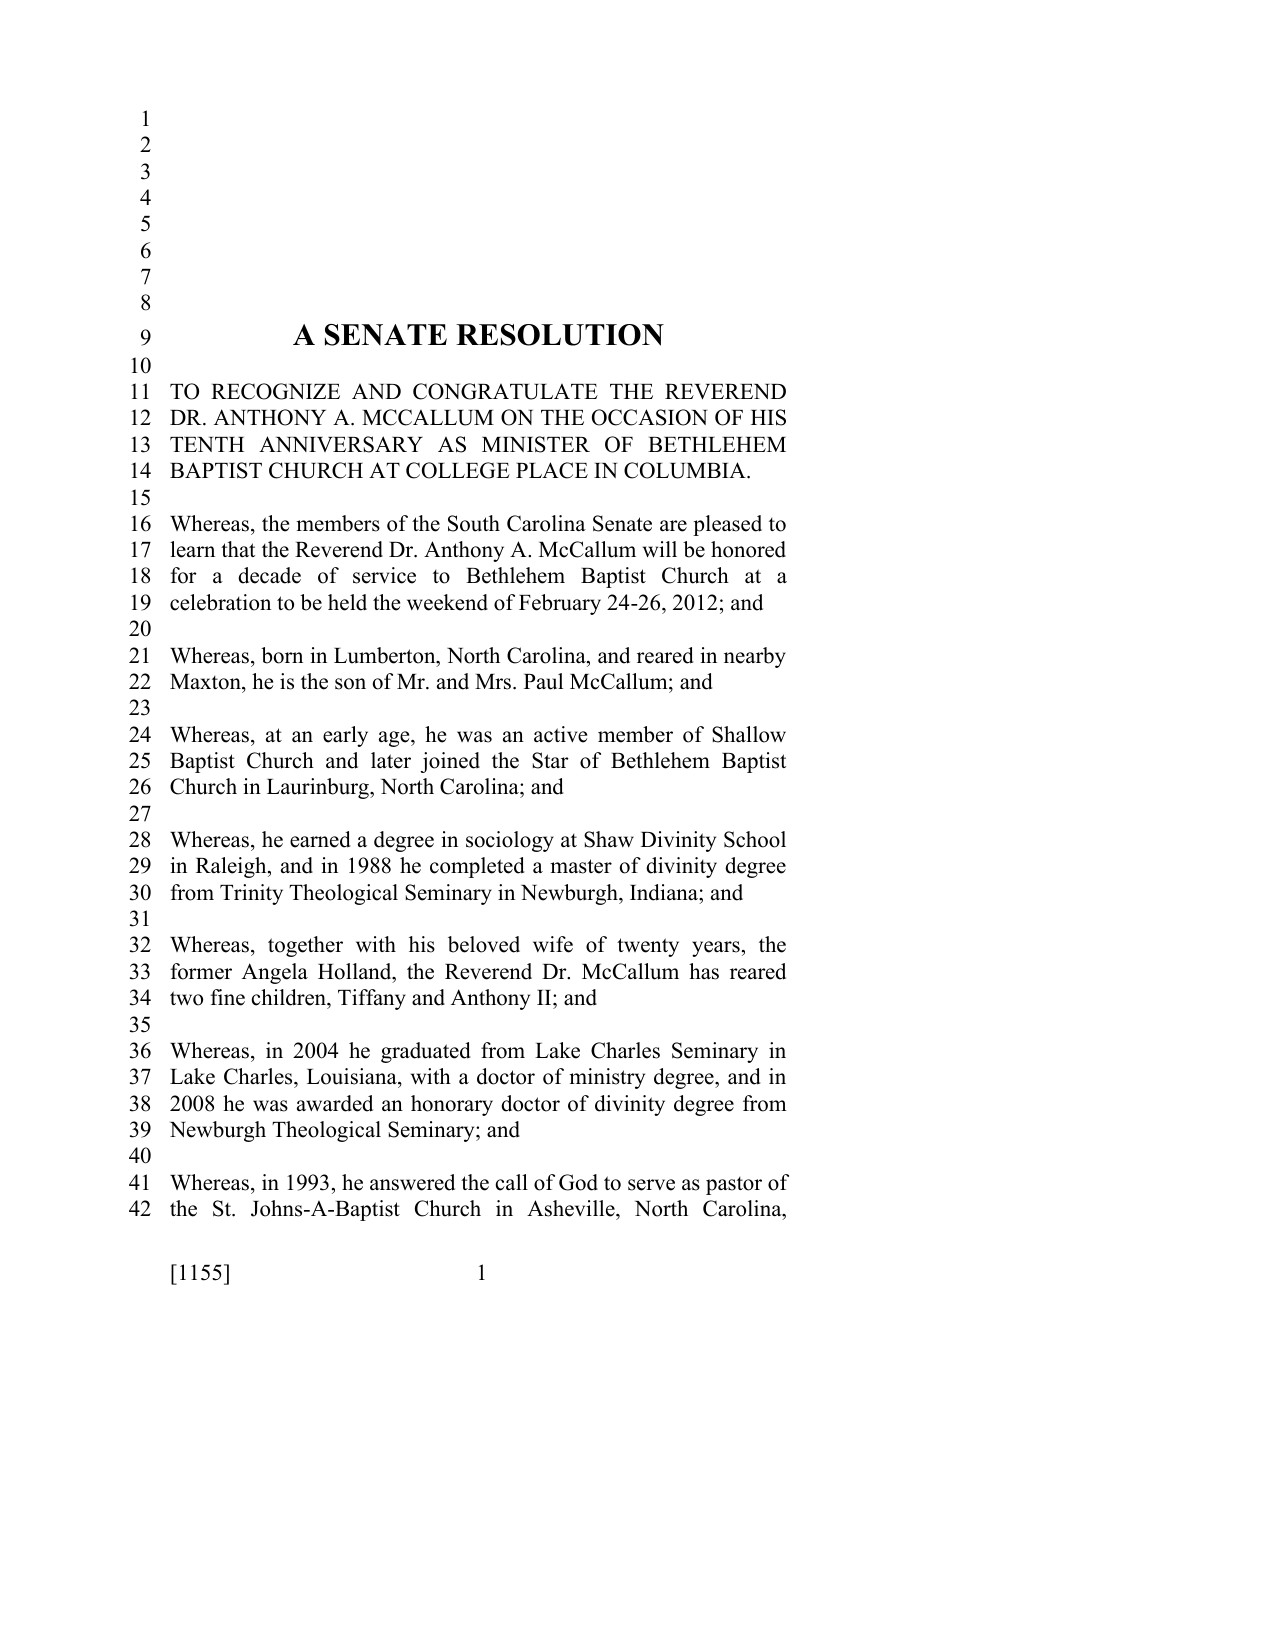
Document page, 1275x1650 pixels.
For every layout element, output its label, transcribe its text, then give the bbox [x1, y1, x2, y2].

text TO RECOGNIZE AND CONGRATULATE THE REVEREND DR. ANTHONY A. MCCALLUM ON THE OCCASION OF HIS TENTH ANNIVERSARY AS MINISTER OF BETHLEHEM BAPTIST CHURCH AT COLLEGE PLACE IN COLUMBIA. [169, 378, 787, 483]
text Whereas, the members of the South Carolina Senate are pleased to learn that the Reverend Dr. Anthony A. McCallum will be honored for a decade of service to Bethlehem Baptist Church at a celebration to be held the weekend of February 24-26, 2012; and [169, 510, 787, 615]
text Whereas, in 2004 he graduated from Lake Charles Seminary in Lake Charles, Louisiana, with a doctor of ministry degree, and in 2008 he was awarded an honorary doctor of divinity degree from Newburgh Theological Seminary; and [169, 1037, 787, 1142]
text Whereas, at an early age, he was an active member of Shallow Baptist Church and later joined the Star of Bethlehem Baptist Church in Laurinburg, North Carolina; and [169, 721, 787, 800]
text Whereas, born in Lumberton, North Carolina, and reared in nearby Maxton, he is the son of Mr. and Mrs. Paul McCallum; and [169, 642, 787, 694]
text Whereas, he earned a degree in sociology at Shaw Divinity School in Raleigh, and in 1988 he completed a master of divinity degree from Trinity Theological Seminary in Newburgh, Indiana; and [169, 826, 787, 905]
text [169, 1169, 787, 1221]
text A SENATE RESOLUTION [169, 316, 787, 352]
text Whereas, together with his beloved wife of twenty years, the former Angela Holland, the Reverend Dr. McCallum has reared two fine children, Tiffany and Anthony II; and [169, 932, 787, 1011]
